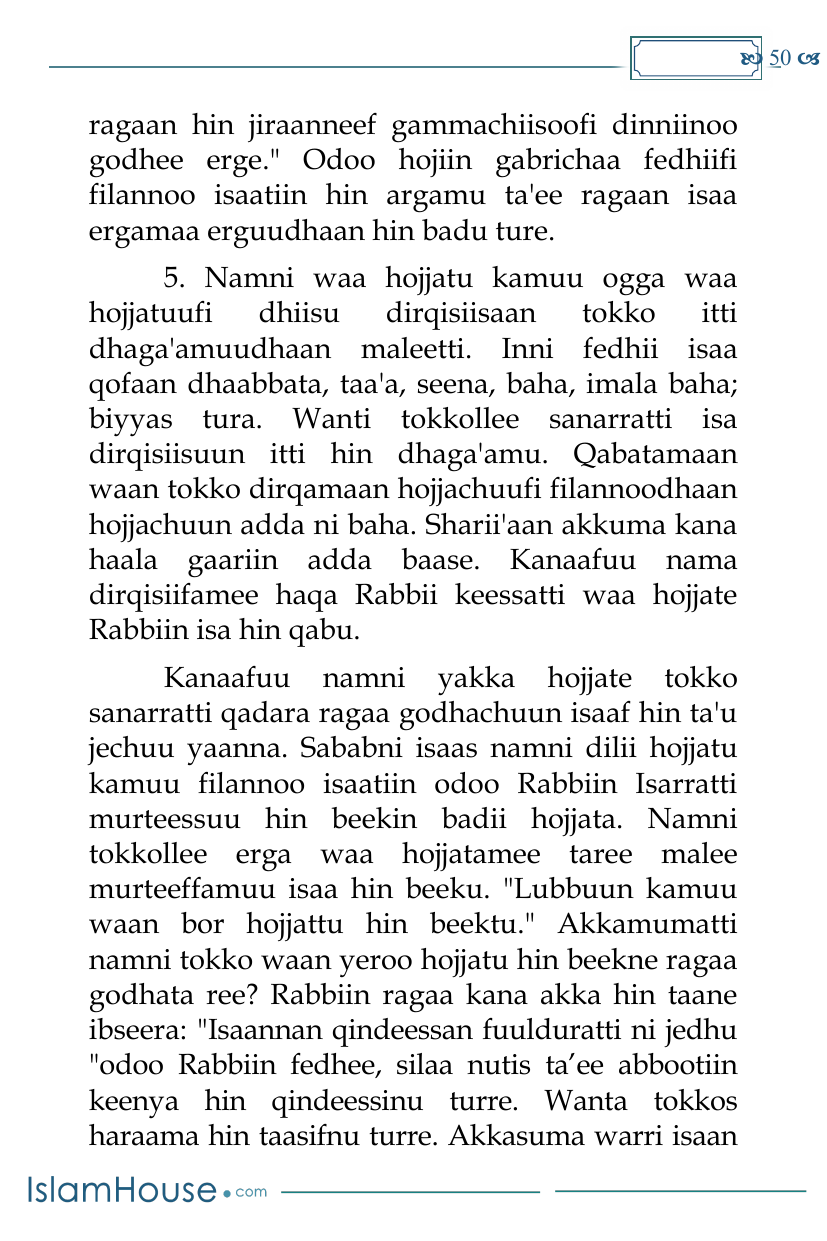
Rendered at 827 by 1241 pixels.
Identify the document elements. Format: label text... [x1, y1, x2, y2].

text 5. Namni waa hojjatu kamuu ogga waa hojjatuufi dhiisu dirqisiisaan tokko itti dhaga'amuudhaan maleetti. Inni fedhii isaa qofaan dhaabbata, taa'a, seena, baha, imala baha; biyyas tura. Wanti tokkollee sanarratti isa dirqisiisuun itti hin dhaga'amu. Qabatamaan waan tokko dirqamaan hojjachuufi filannoodhaan hojjachuun adda ni baha. Sharii'aan akkuma kana haala gaariin adda baase. Kanaafuu nama dirqisiifamee haqa Rabbii keessatti waa hojjate Rabbiin isa hin qabu. [89, 261, 738, 648]
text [89, 661, 738, 1153]
picture [548, 1170, 807, 1208]
picture [20, 1171, 541, 1209]
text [89, 107, 738, 248]
